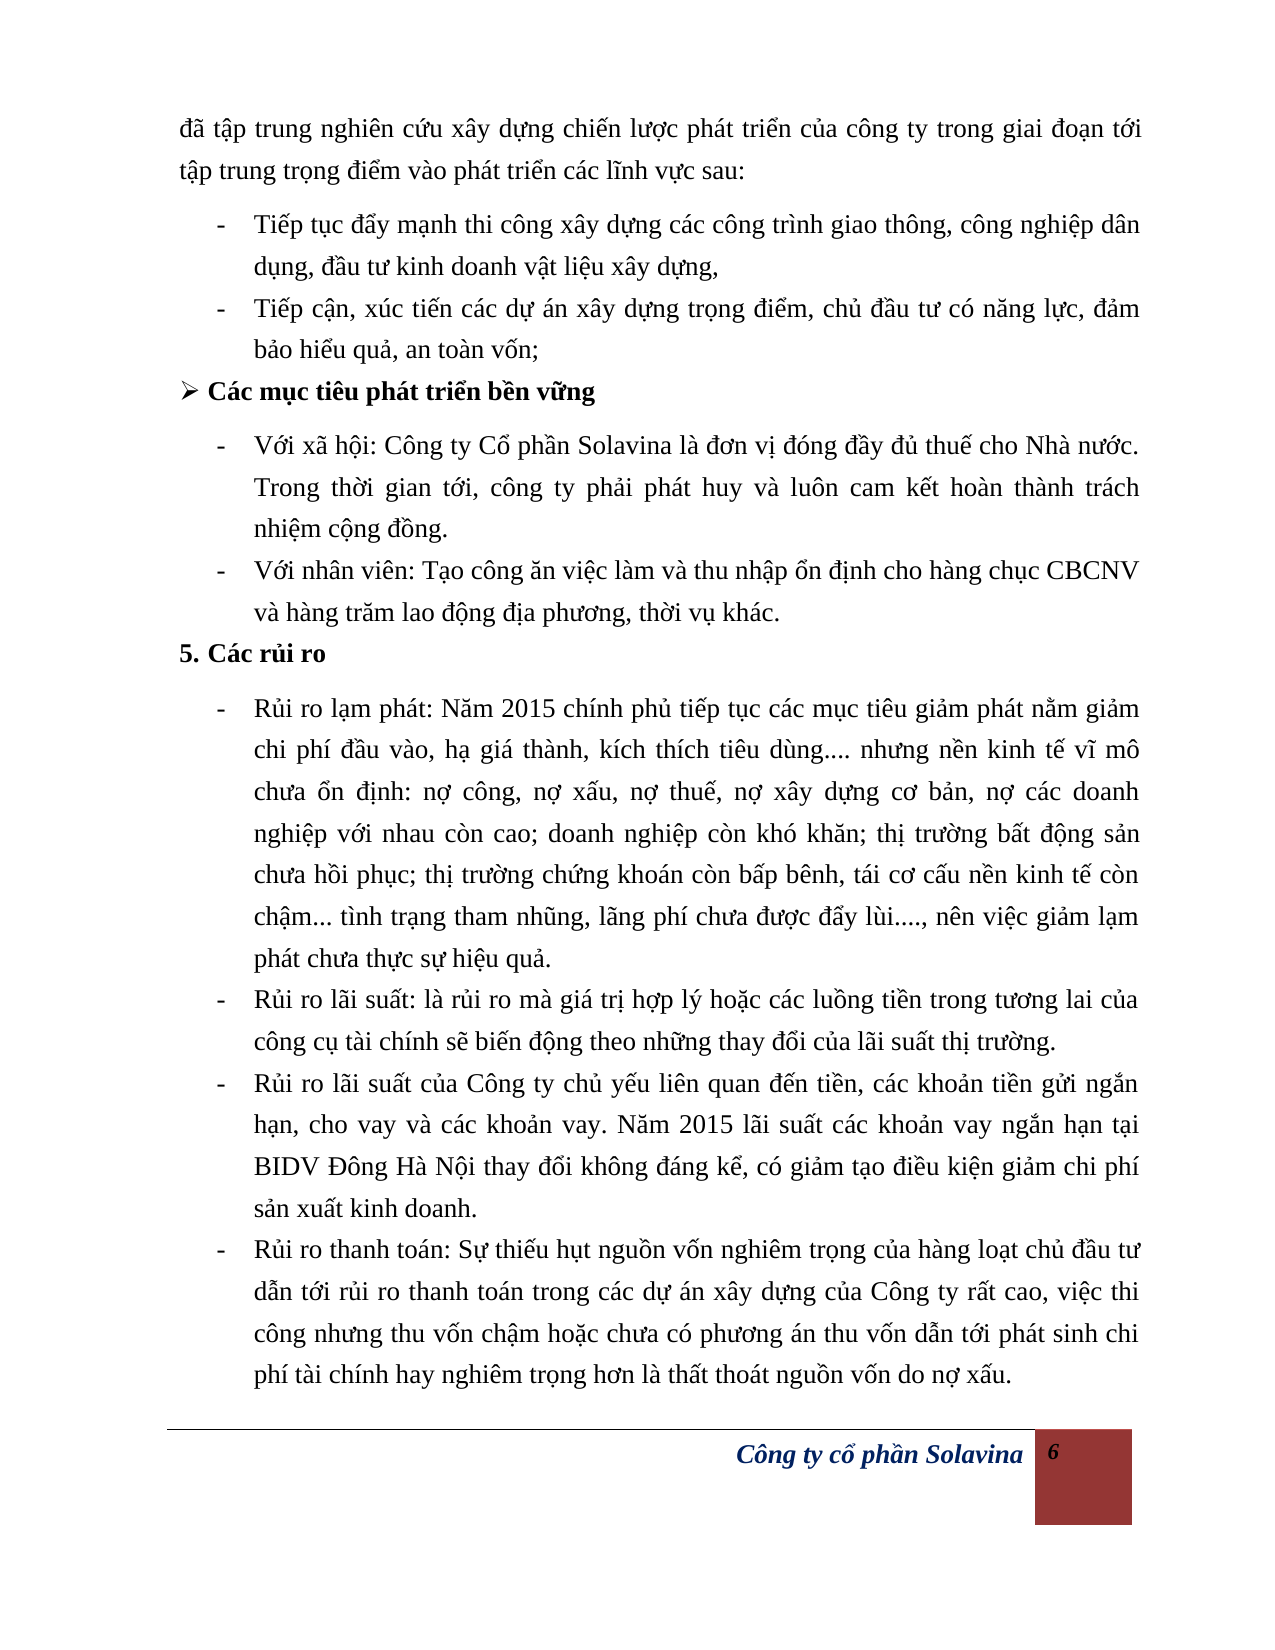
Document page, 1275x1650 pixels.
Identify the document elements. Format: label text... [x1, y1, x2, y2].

list Các rủi ro [179, 627, 1144, 669]
list Rủi ro thanh toán: Sự thiếu hụt nguồn vốn nghiêm trọng của hàng loạt chủ đầu tư dẫn tới rủi ro thanh toán trong các dự án xây dựng của Công ty rất cao, việc thi công nhưng thu vốn chậm hoặc chưa có phương án thu vốn dẫn tới phát sinh chi phí tài chính hay nghiêm trọng hơn là thất thoát nguồn vốn do nợ xấu. [216, 1223, 1141, 1389]
list Tiếp tục đẩy mạnh thi công xây dựng các công trình giao thông, công nghiệp dân dụng, đầu tư kinh doanh vật liệu xây dựng, [216, 198, 1141, 281]
list Tiếp cận, xúc tiến các dự án xây dựng trọng điểm, chủ đầu tư có năng lực, đảm bảo hiểu quả, an toàn vốn; [216, 281, 1141, 364]
list Các mục tiêu phát triển bền vững [179, 364, 1144, 406]
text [179, 102, 1144, 185]
list Với xã hội: Công ty Cổ phần Solavina là đơn vị đóng đầy đủ thuế cho Nhà nước. Trong thời gian tới, công ty phải phát huy và luôn cam kết hoàn thành trách nhiệm cộng đồng. [216, 419, 1141, 544]
list Với nhân viên: Tạo công ăn việc làm và thu nhập ổn định cho hàng chục CBCNV và hàng trăm lao động địa phương, thời vụ khác. [216, 544, 1141, 627]
list Rủi ro lãi suất của Công ty chủ yếu liên quan đến tiền, các khoản tiền gửi ngắn hạn, cho vay và các khoản vay. Năm 2015 lãi suất các khoản vay ngắn hạn tại BIDV Đông Hà Nội thay đổi không đáng kể, có giảm tạo điều kiện giảm chi phí sản xuất kinh doanh. [216, 1056, 1141, 1223]
list Rủi ro lạm phát: Năm 2015 chính phủ tiếp tục các mục tiêu giảm phát nằm giảm chi phí đầu vào, hạ giá thành, kích thích tiêu dùng.... nhưng nền kinh tế vĩ mô chưa ổn định: nợ công, nợ xấu, nợ thuế, nợ xây dựng cơ bản, nợ các doanh nghiệp với nhau còn cao; doanh nghiệp còn khó khăn; thị trường bất động sản chưa hồi phục; thị trường chứng khoán còn bấp bênh, tái cơ cấu nền kinh tế còn chậm... tình trạng tham nhũng, lãng phí chưa được đẩy lùi...., nên việc giảm lạm phát chưa thực sự hiệu quả. [216, 681, 1141, 973]
list Rủi ro lãi suất: là rủi ro mà giá trị hợp lý hoặc các luồng tiền trong tương lai của công cụ tài chính sẽ biến động theo những thay đổi của lãi suất thị trường. [216, 973, 1141, 1056]
